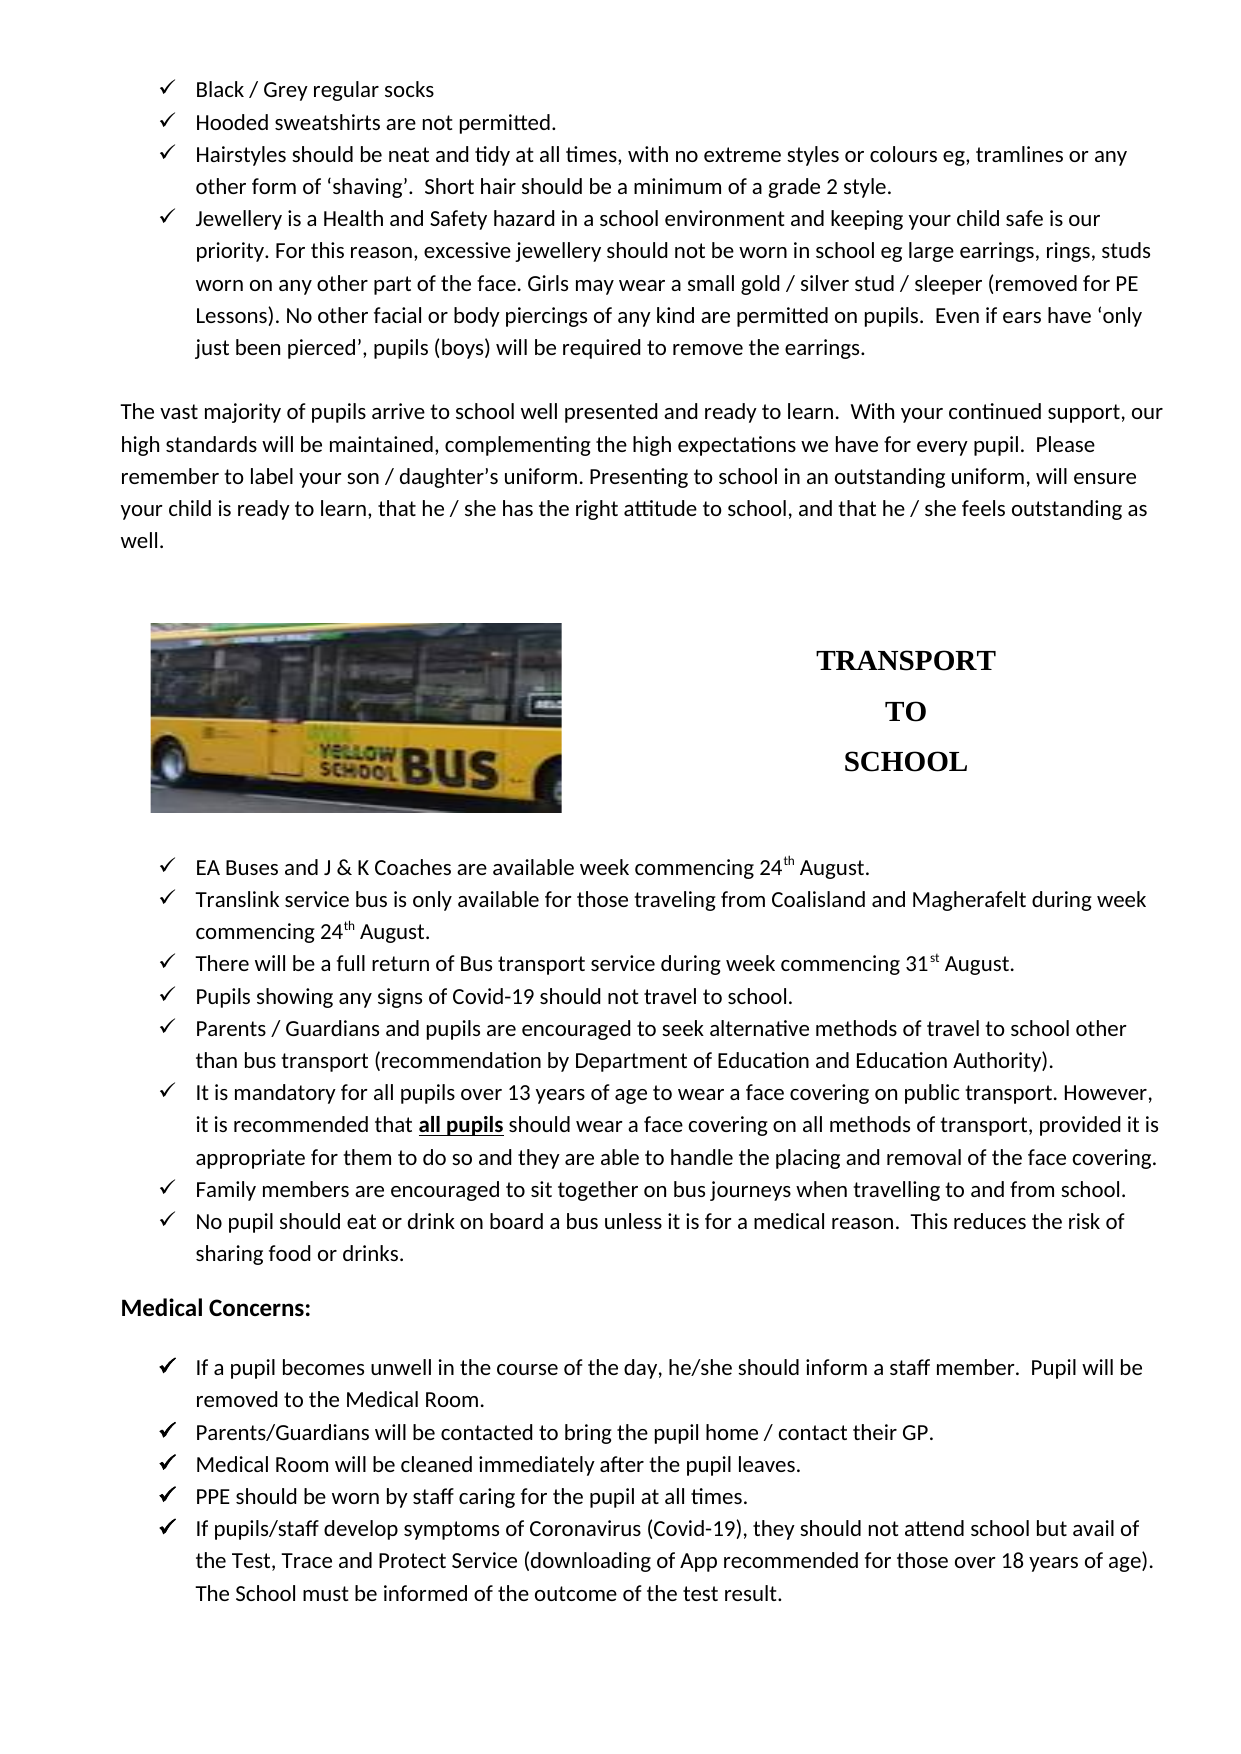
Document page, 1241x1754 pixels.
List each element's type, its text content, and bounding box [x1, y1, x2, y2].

list Translink service bus is only available for those traveling from Coalisland and Magherafelt during week commencing 24th August. [158, 885, 1169, 945]
table_header TRANSPORT TO SCHOOL [644, 620, 1168, 812]
list There will be a full return of Bus transport service during week commencing 31st August. [158, 949, 1169, 978]
list Parents/Guardians will be contacted to bring the pupil home / contact their GP. [158, 1418, 1169, 1446]
list If a pupil becomes unwell in the course of the day, he/she should inform a staff member. Pupil will be removed to the Medical Room. [158, 1353, 1169, 1413]
list No pupil should eat or drink on board a bus unless it is for a medical reason. This reduces the risk of sharing food or drinks. [158, 1207, 1169, 1267]
list It is mandatory for all pupils over 13 years of age to wear a face covering on public transport. However, it is recommended that all pupils should wear a face covering on all methods of transport, provided it is appropriate for them to do so and they are able to handle the placing and removal of the face covering. [158, 1078, 1169, 1171]
text The vast majority of pupils arrive to school well presented and ready to learn. With your continued support, our high standards will be maintained, complementing the high expectations we have for every pupil. Please remember to label your son / daughter’s uniform. Presenting to school in an outstanding uniform, will ensure your child is ready to learn, that he / she has the right attitude to school, and that he / she feels outstanding as well. [120, 397, 1169, 554]
list Pupils showing any signs of Covid-19 should not travel to school. [158, 982, 1169, 1010]
picture [150, 623, 562, 813]
list Hooded sweatshirts are not permitted. [158, 108, 1169, 136]
list Jewellery is a Health and Safety hazard in a school environment and keeping your child safe is our priority. For this reason, excessive jewellery should not be worn in school eg large earrings, rings, studs worn on any other part of the face. Girls may wear a small gold / silver stud / sleeper (removed for PE Lessons). No other facial or body piercings of any kind are permitted on pupils. Even if ears have ‘only just been pierced’, pupils (boys) will be required to remove the earrings. [158, 204, 1169, 361]
list Hairstyles should be neat and tidy at all times, with no extreme styles or colours eg, tramlines or any other form of ‘shaving’. Short hair should be a minimum of a grade 2 style. [158, 140, 1169, 200]
list Family members are encouraged to sit together on bus journeys when travelling to and from school. [158, 1175, 1169, 1203]
table_header [120, 620, 644, 812]
list Black / Grey regular socks [158, 76, 1169, 104]
list Parents / Guardians and pupils are encouraged to seek alternative methods of travel to school other than bus transport (recommendation by Department of Education and Education Authority). [158, 1014, 1169, 1074]
list If pupils/staff develop symptoms of Coronavirus (Covid-19), they should not attend school but avail of the Test, Trace and Protect Service (downloading of App recommended for those over 18 years of age). The School must be informed of the outcome of the test result. [158, 1514, 1169, 1607]
list Medical Room will be cleaned immediately after the pupil leaves. [158, 1450, 1169, 1478]
list EA Buses and J & K Coaches are available week commencing 24th August. [158, 853, 1169, 881]
list PPE should be worn by staff caring for the pupil at all times. [158, 1482, 1169, 1510]
text Medical Concerns: [120, 1292, 1169, 1323]
